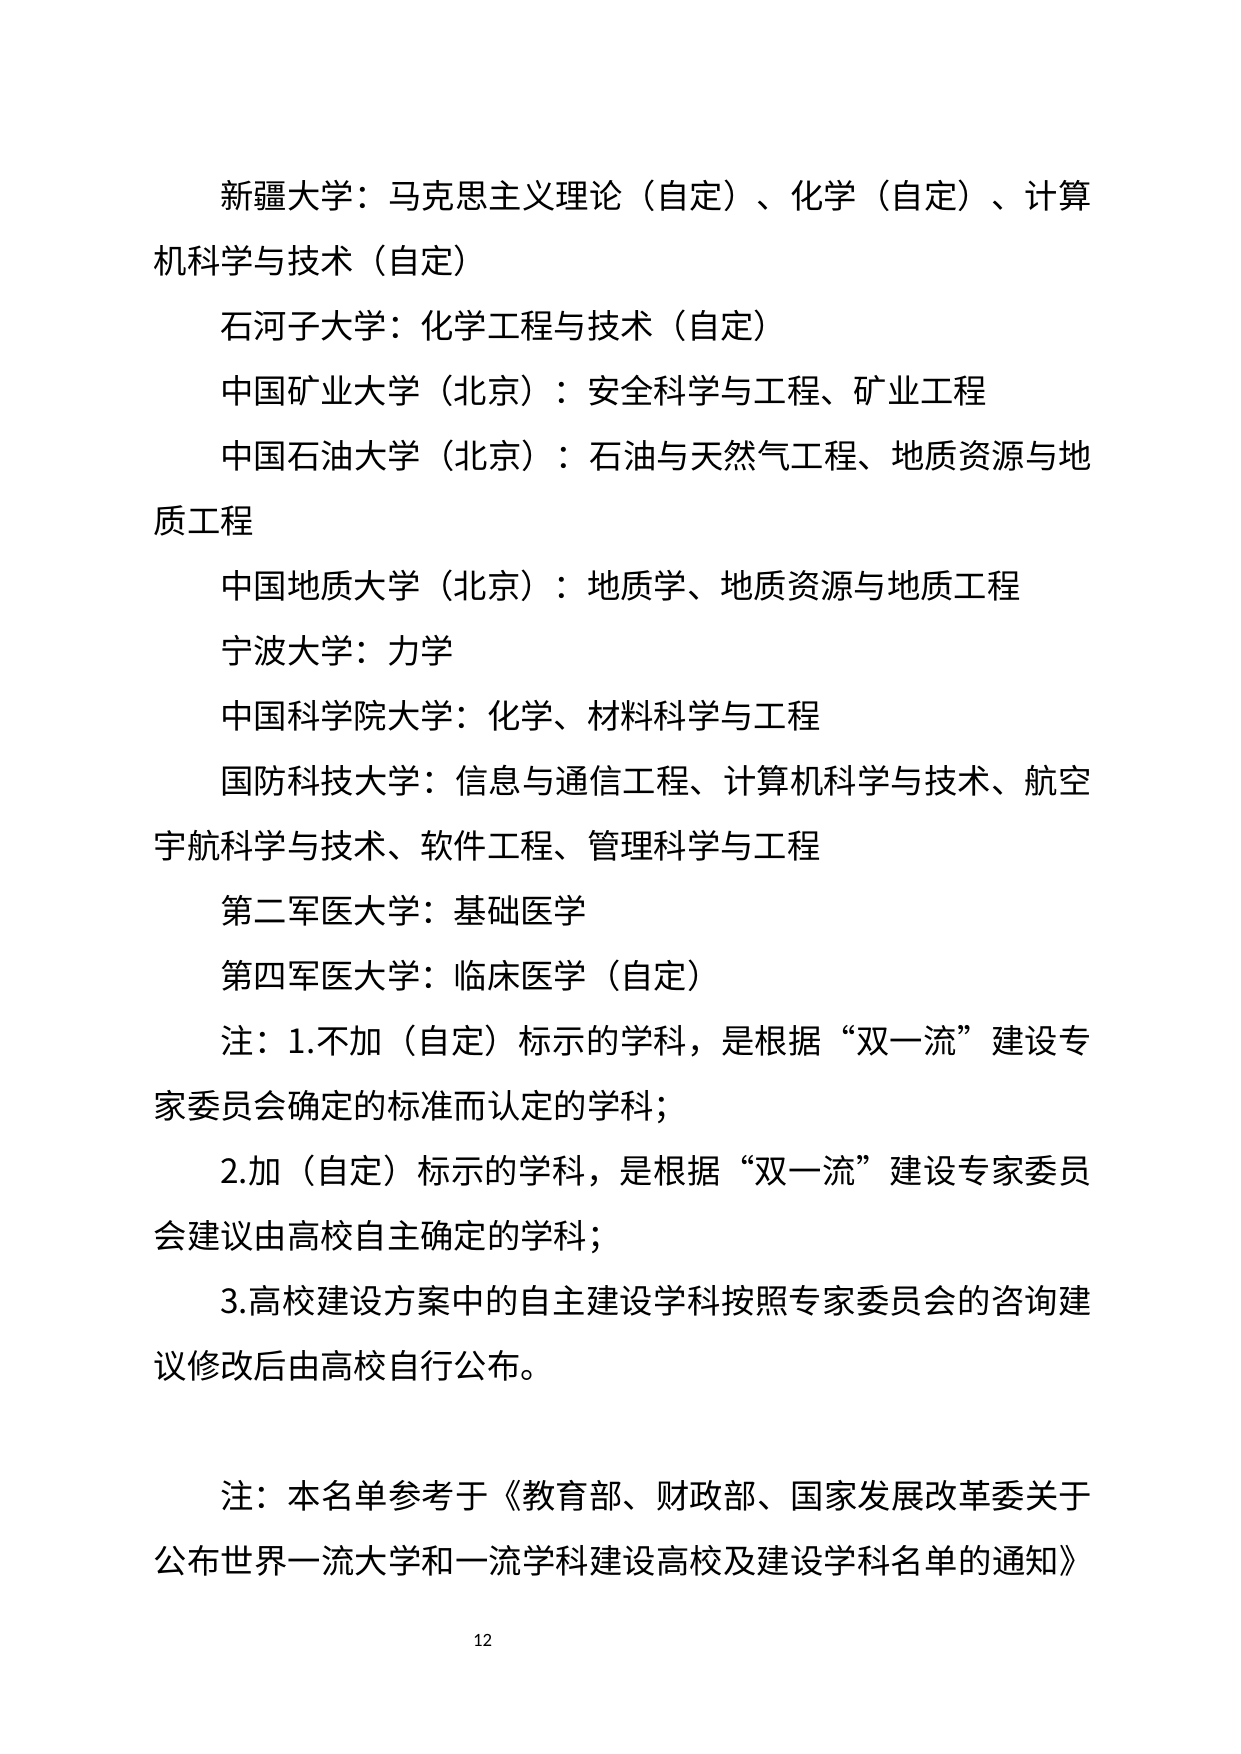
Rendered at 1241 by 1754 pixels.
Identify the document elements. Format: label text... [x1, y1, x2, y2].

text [153, 1462, 1093, 1592]
text 2.加（自定）标示的学科，是根据“双一流”建设专家委员会建议由高校自主确定的学科； [153, 1137, 1093, 1267]
text 石河子大学：化学工程与技术（自定） [153, 292, 1093, 357]
text 中国石油大学（北京）：石油与天然气工程、地质资源与地质工程 [153, 422, 1093, 552]
text 国防科技大学：信息与通信工程、计算机科学与技术、航空宇航科学与技术、软件工程、管理科学与工程 [153, 747, 1093, 877]
text 中国矿业大学（北京）：安全科学与工程、矿业工程 [153, 357, 1093, 422]
text 宁波大学：力学 [153, 617, 1093, 682]
text 中国地质大学（北京）：地质学、地质资源与地质工程 [153, 552, 1093, 617]
text 第四军医大学：临床医学（自定） [153, 942, 1093, 1007]
text 新疆大学：马克思主义理论（自定）、化学（自定）、计算机科学与技术（自定） [153, 162, 1093, 292]
text 注：1.不加（自定）标示的学科，是根据“双一流”建设专家委员会确定的标准而认定的学科； [153, 1007, 1093, 1137]
text 中国科学院大学：化学、材料科学与工程 [153, 682, 1093, 747]
text 第二军医大学：基础医学 [153, 877, 1093, 942]
text 3.高校建设方案中的自主建设学科按照专家委员会的咨询建议修改后由高校自行公布。 [153, 1267, 1093, 1397]
